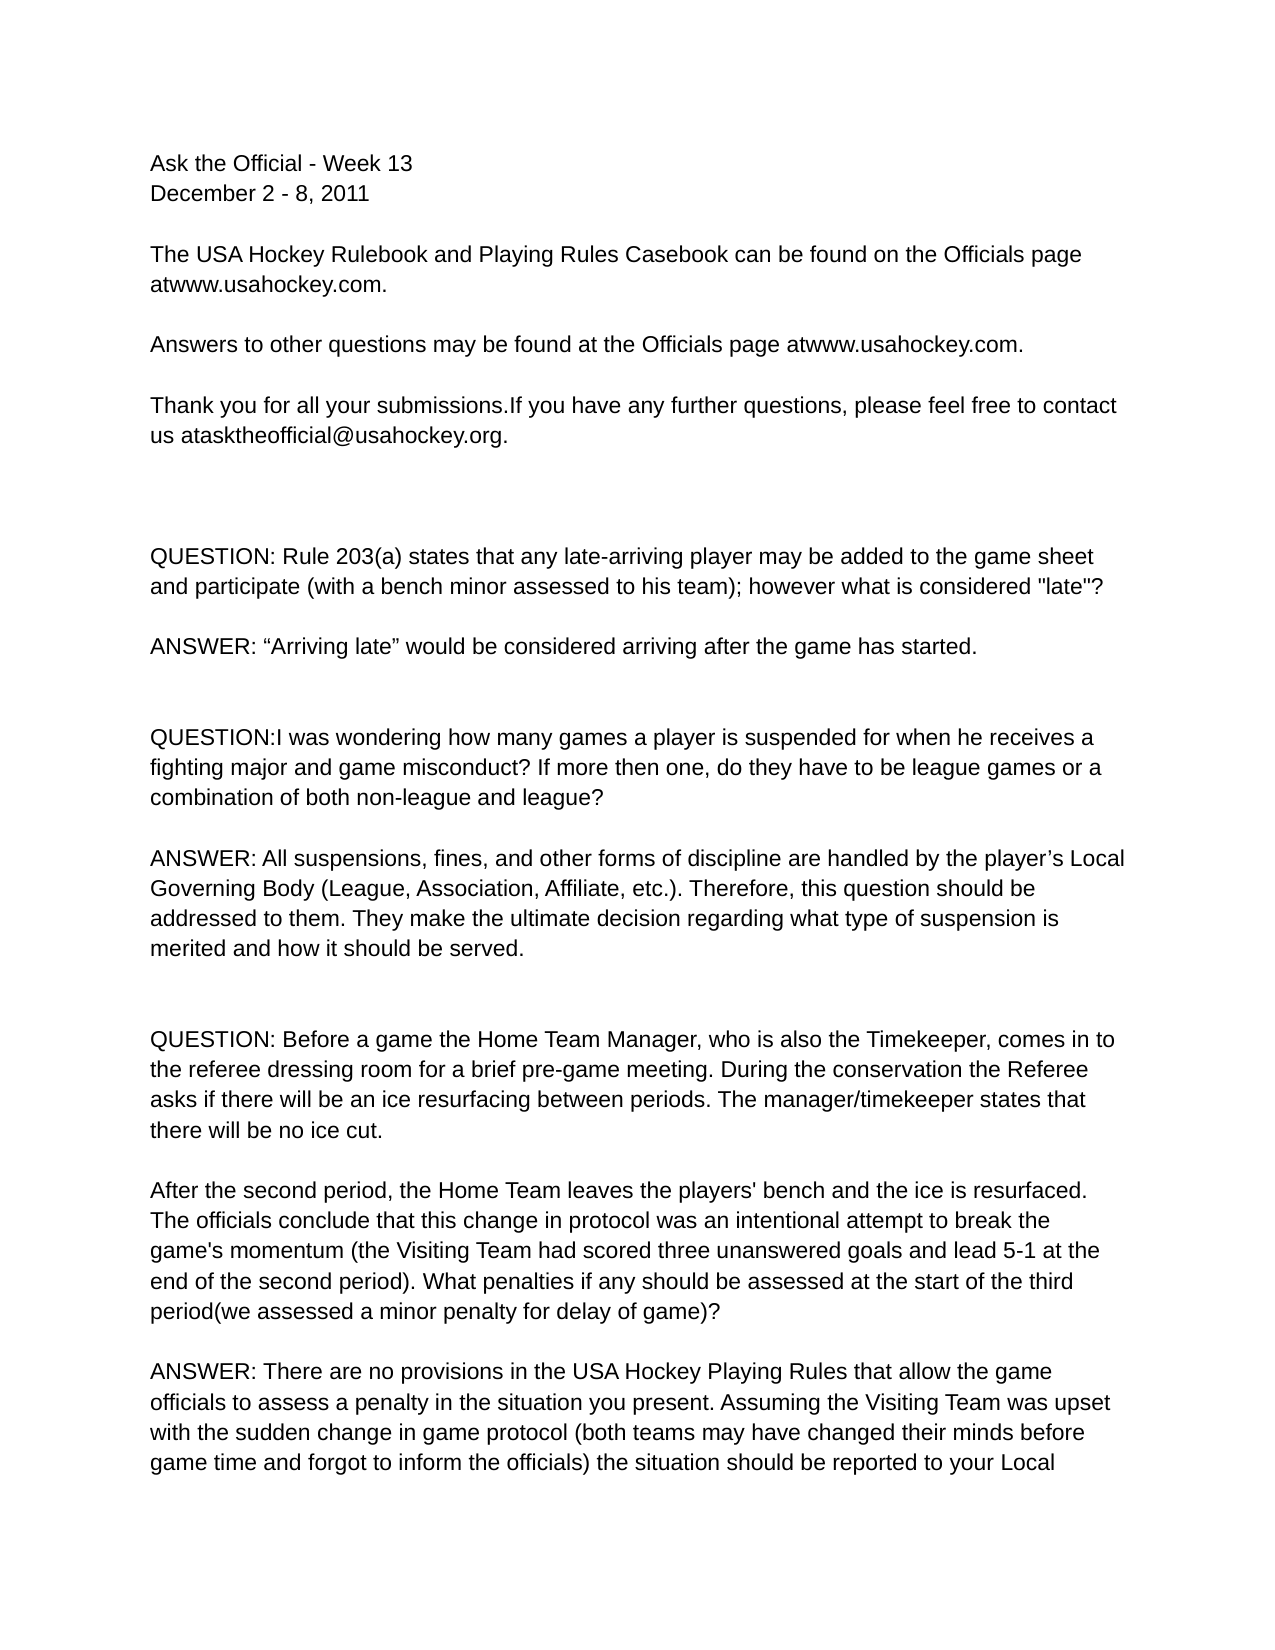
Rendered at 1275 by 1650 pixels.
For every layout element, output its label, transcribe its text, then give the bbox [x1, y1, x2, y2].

text QUESTION: Before a game the Home Team Manager, who is also the Timekeeper, comes in to the referee dressing room for a brief pre-game meeting. During the conservation the Referee asks if there will be an ice resurfacing between periods. The manager/timekeeper states that there will be no ice cut. [150, 1026, 1125, 1143]
text Ask the Official - Week 13 [150, 150, 1125, 176]
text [150, 1358, 1125, 1475]
text ANSWER: All suspensions, fines, and other forms of discipline are handled by the player’s Local Governing Body (League, Association, Affiliate, etc.). Therefore, this question should be addressed to them. They make the ultimate decision regarding what type of suspension is merited and how it should be served. [150, 845, 1125, 962]
text December 2 - 8, 2011 [150, 180, 1125, 207]
text After the second period, the Home Team leaves the players' bench and the ice is resurfaced. The officials conclude that this change in protocol was an intentional attempt to break the game's momentum (the Visiting Team had scored three unanswered goals and lead 5-1 at the end of the second period). What penalties if any should be assessed at the start of the third period(we assessed a minor penalty for delay of game)? [150, 1177, 1125, 1324]
text QUESTION: Rule 203(a) states that any late-arriving player may be added to the game sheet and participate (with a bench minor assessed to his team); however what is considered "late"? [150, 543, 1125, 599]
text ANSWER: “Arriving late” would be considered arriving after the game has started. [150, 633, 1125, 660]
text The USA Hockey Rulebook and Playing Rules Casebook can be found on the Officials page atwww.usahockey.com. [150, 241, 1125, 297]
text Answers to other questions may be found at the Officials page atwww.usahockey.com. [150, 331, 1125, 358]
text Thank you for all your submissions.If you have any further questions, please feel free to contact us atasktheofficial@usahockey.org. [150, 392, 1125, 448]
text QUESTION:I was wondering how many games a player is suspended for when he receives a fighting major and game misconduct? If more then one, do they have to be league games or a combination of both non-league and league? [150, 724, 1125, 811]
